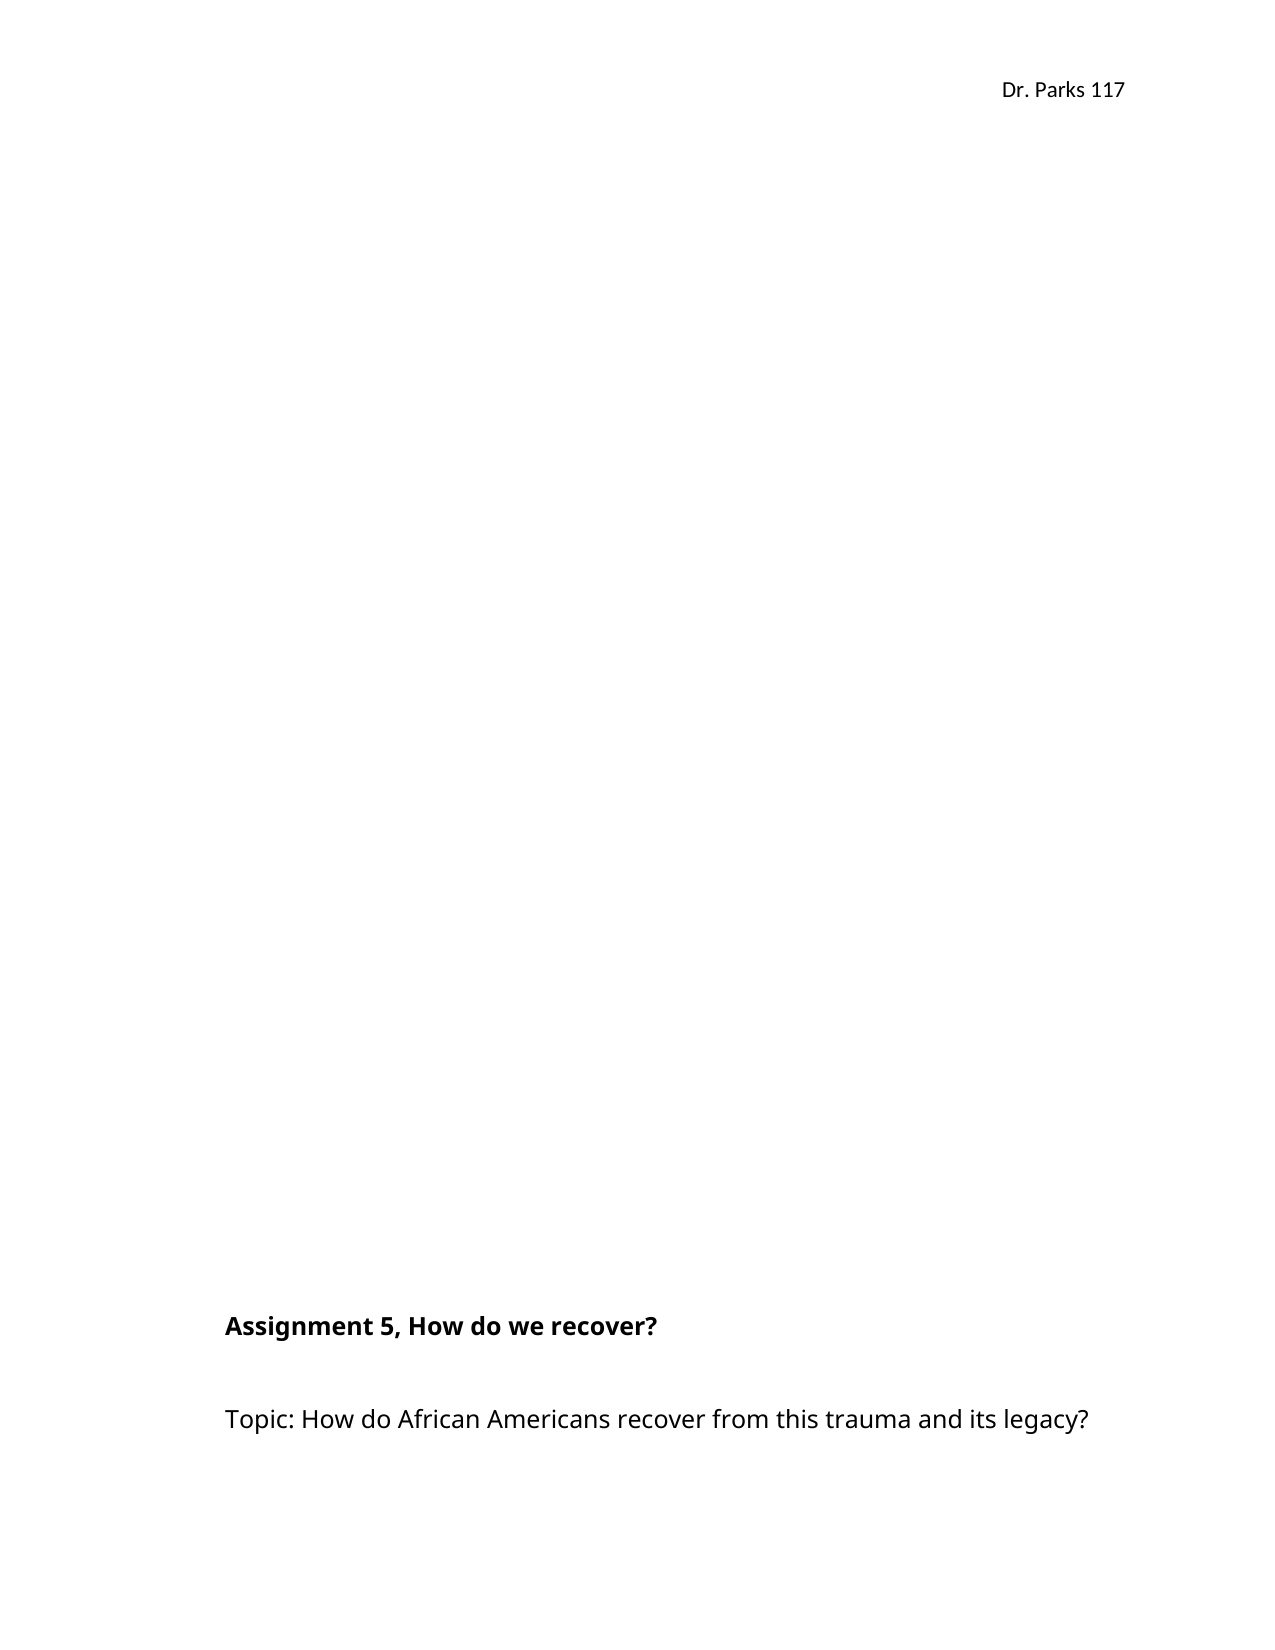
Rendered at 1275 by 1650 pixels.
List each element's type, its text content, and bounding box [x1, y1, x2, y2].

text Assignment 5, How do we recover? [150, 1308, 1125, 1342]
text Topic: How do African Americans recover from this trauma and its legacy? [150, 1401, 1125, 1435]
